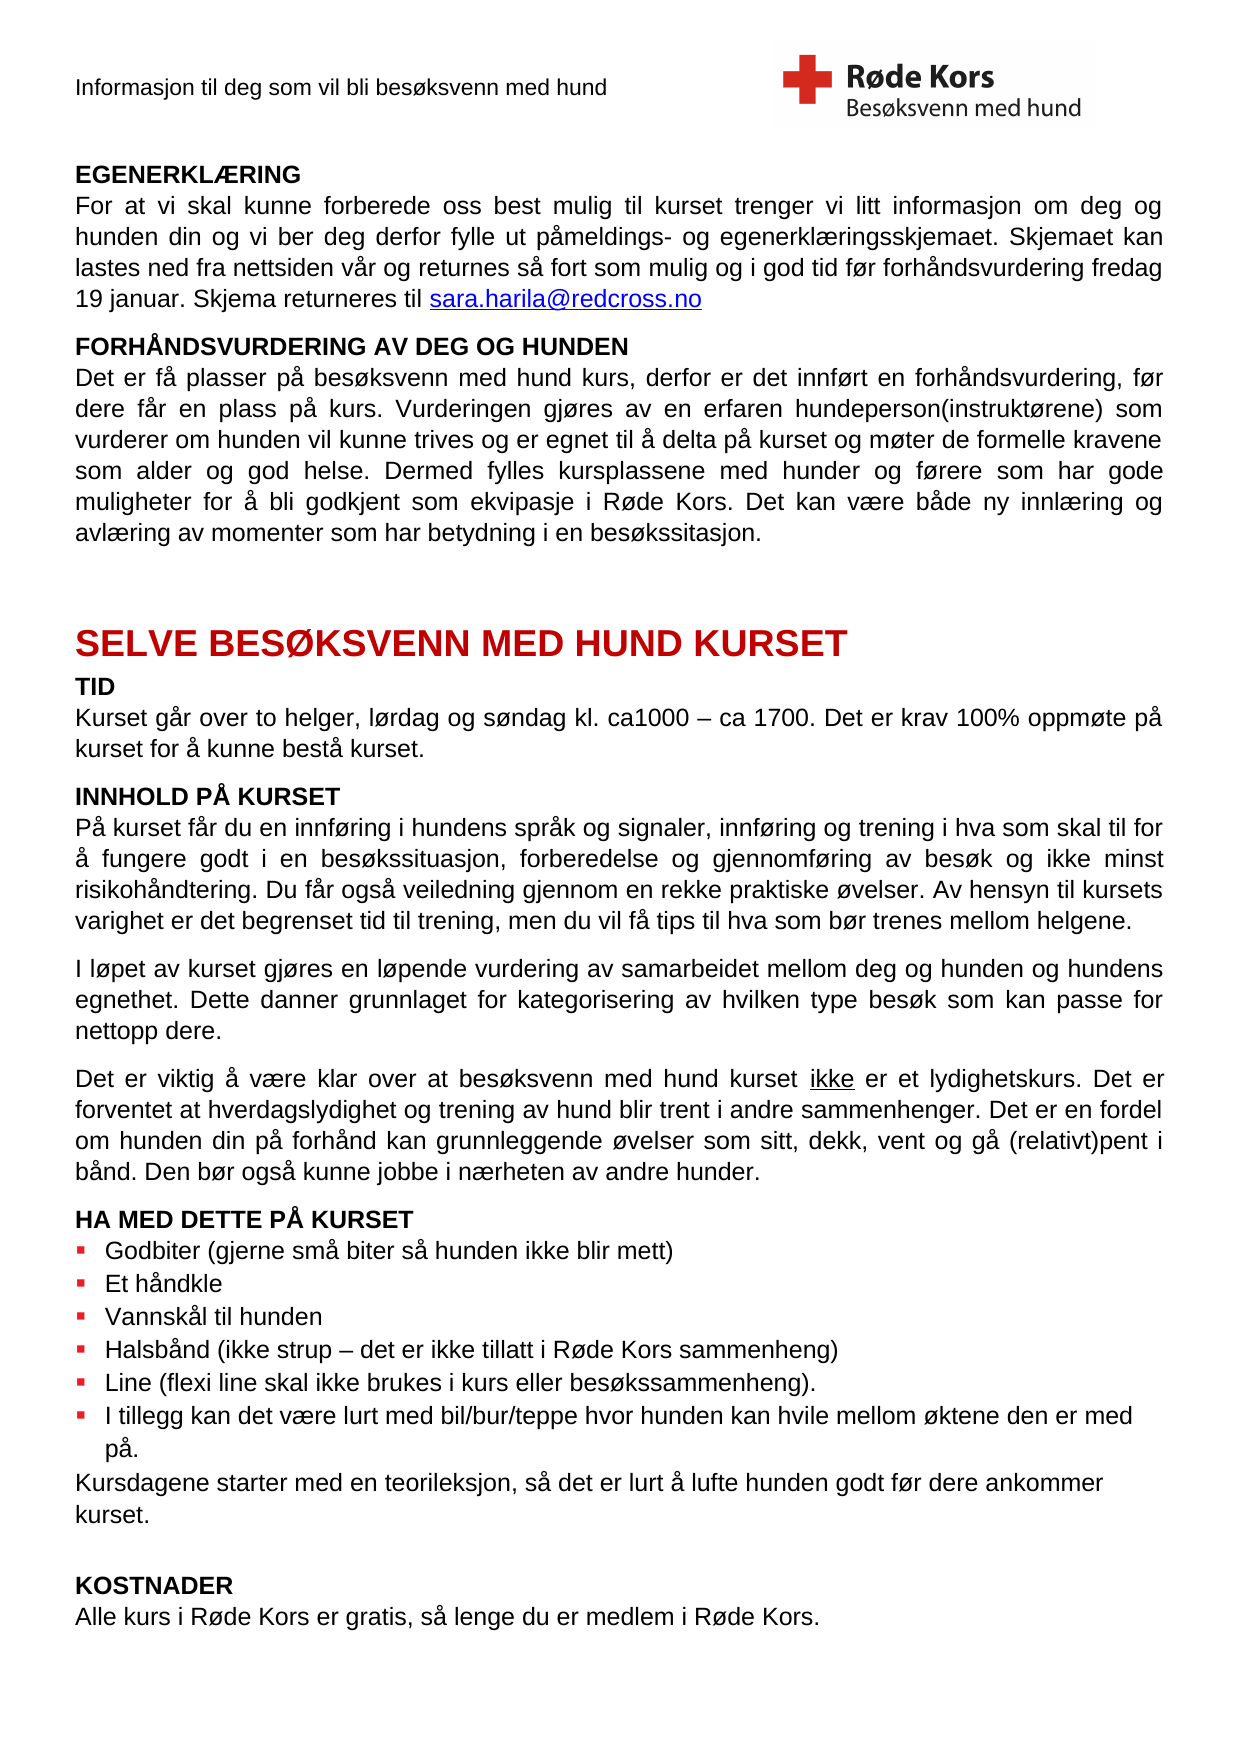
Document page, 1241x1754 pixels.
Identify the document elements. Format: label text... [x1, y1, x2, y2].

text Det er viktig å være klar over at besøksvenn med hund kurset ikke er et lydighetskurs. Det er forventet at hverdagslydighet og trening av hund blir trent i andre sammenhenger. Det er en fordel om hunden din på forhånd kan grunnleggende øvelser som sitt, dekk, vent og gå (relativt)pent i bånd. Den bør også kunne jobbe i nærheten av andre hunder. [75, 1064, 1165, 1186]
list Godbiter (gjerne små biter så hunden ikke blir mett) [75, 1236, 1165, 1264]
subtitle SELVE BESØKSVENN MED HUND KURSET [75, 622, 1165, 665]
list Line (flexi line skal ikke brukes i kurs eller besøkssammenheng). [75, 1368, 1165, 1397]
subtitle TID [75, 672, 1165, 701]
list Et håndkle [75, 1269, 1165, 1298]
list I tillegg kan det være lurt med bil/bur/teppe hvor hunden kan hvile mellom øktene den er med på. [75, 1401, 1165, 1463]
subtitle KOSTNADER [75, 1571, 1165, 1599]
subtitle INNHOLD PÅ KURSET [75, 782, 1165, 811]
picture [772, 39, 1096, 129]
list Kursdagene starter med en teorileksjon, så det er lurt å lufte hunden godt før dere ankommer kurset. [75, 1467, 1165, 1529]
text For at vi skal kunne forberede oss best mulig til kurset trenger vi litt informasjon om deg og hunden din og vi ber deg derfor fylle ut påmeldings- og egenerklæringsskjemaet. Skjemaet kan lastes ned fra nettsiden vår og returnes så fort som mulig og i god tid før forhåndsvurdering fredag 19 januar. Skjema returneres til sara.harila@redcross.no [75, 191, 1165, 313]
text I løpet av kurset gjøres en løpende vurdering av samarbeidet mellom deg og hunden og hundens egnethet. Dette danner grunnlaget for kategorisering av hvilken type besøk som kan passe for nettopp dere. [75, 954, 1165, 1045]
list Halsbånd (ikke strup – det er ikke tillatt i Røde Kors sammenheng) [75, 1335, 1165, 1364]
text Det er få plasser på besøksvenn med hund kurs, derfor er det innført en forhåndsvurdering, før dere får en plass på kurs. Vurderingen gjøres av en erfaren hundeperson(instruktørene) som vurderer om hunden vil kunne trives og er egnet til å delta på kurset og møter de formelle kravene som alder og god helse. Dermed fylles kursplassene med hunder og førere som har gode muligheter for å bli godkjent som ekvipasje i Røde Kors. Det kan være både ny innlæring og avlæring av momenter som har betydning i en besøkssitasjon. [75, 363, 1165, 547]
text Kurset går over to helger, lørdag og søndag kl. ca1000 – ca 1700. Det er krav 100% oppmøte på kurset for å kunne bestå kurset. [75, 703, 1165, 763]
subtitle HA MED DETTE PÅ KURSET [75, 1205, 1165, 1233]
subtitle EGENERKLÆRING [75, 160, 1165, 188]
text På kurset får du en innføring i hundens språk og signaler, innføring og trening i hva som skal til for å fungere godt i en besøkssituasjon, forberedelse og gjennomføring av besøk og ikke minst risikohåndtering. Du får også veiledning gjennom en rekke praktiske øvelser. Av hensyn til kursets varighet er det begrenset tid til trening, men du vil få tips til hva som bør trenes mellom helgene. [75, 813, 1165, 935]
list Alle kurs i Røde Kors er gratis, så lenge du er medlem i Røde Kors. [75, 1602, 1165, 1631]
subtitle FORHÅNDSVURDERING AV DEG OG HUNDEN [75, 332, 1165, 360]
list Vannskål til hunden [75, 1302, 1165, 1331]
